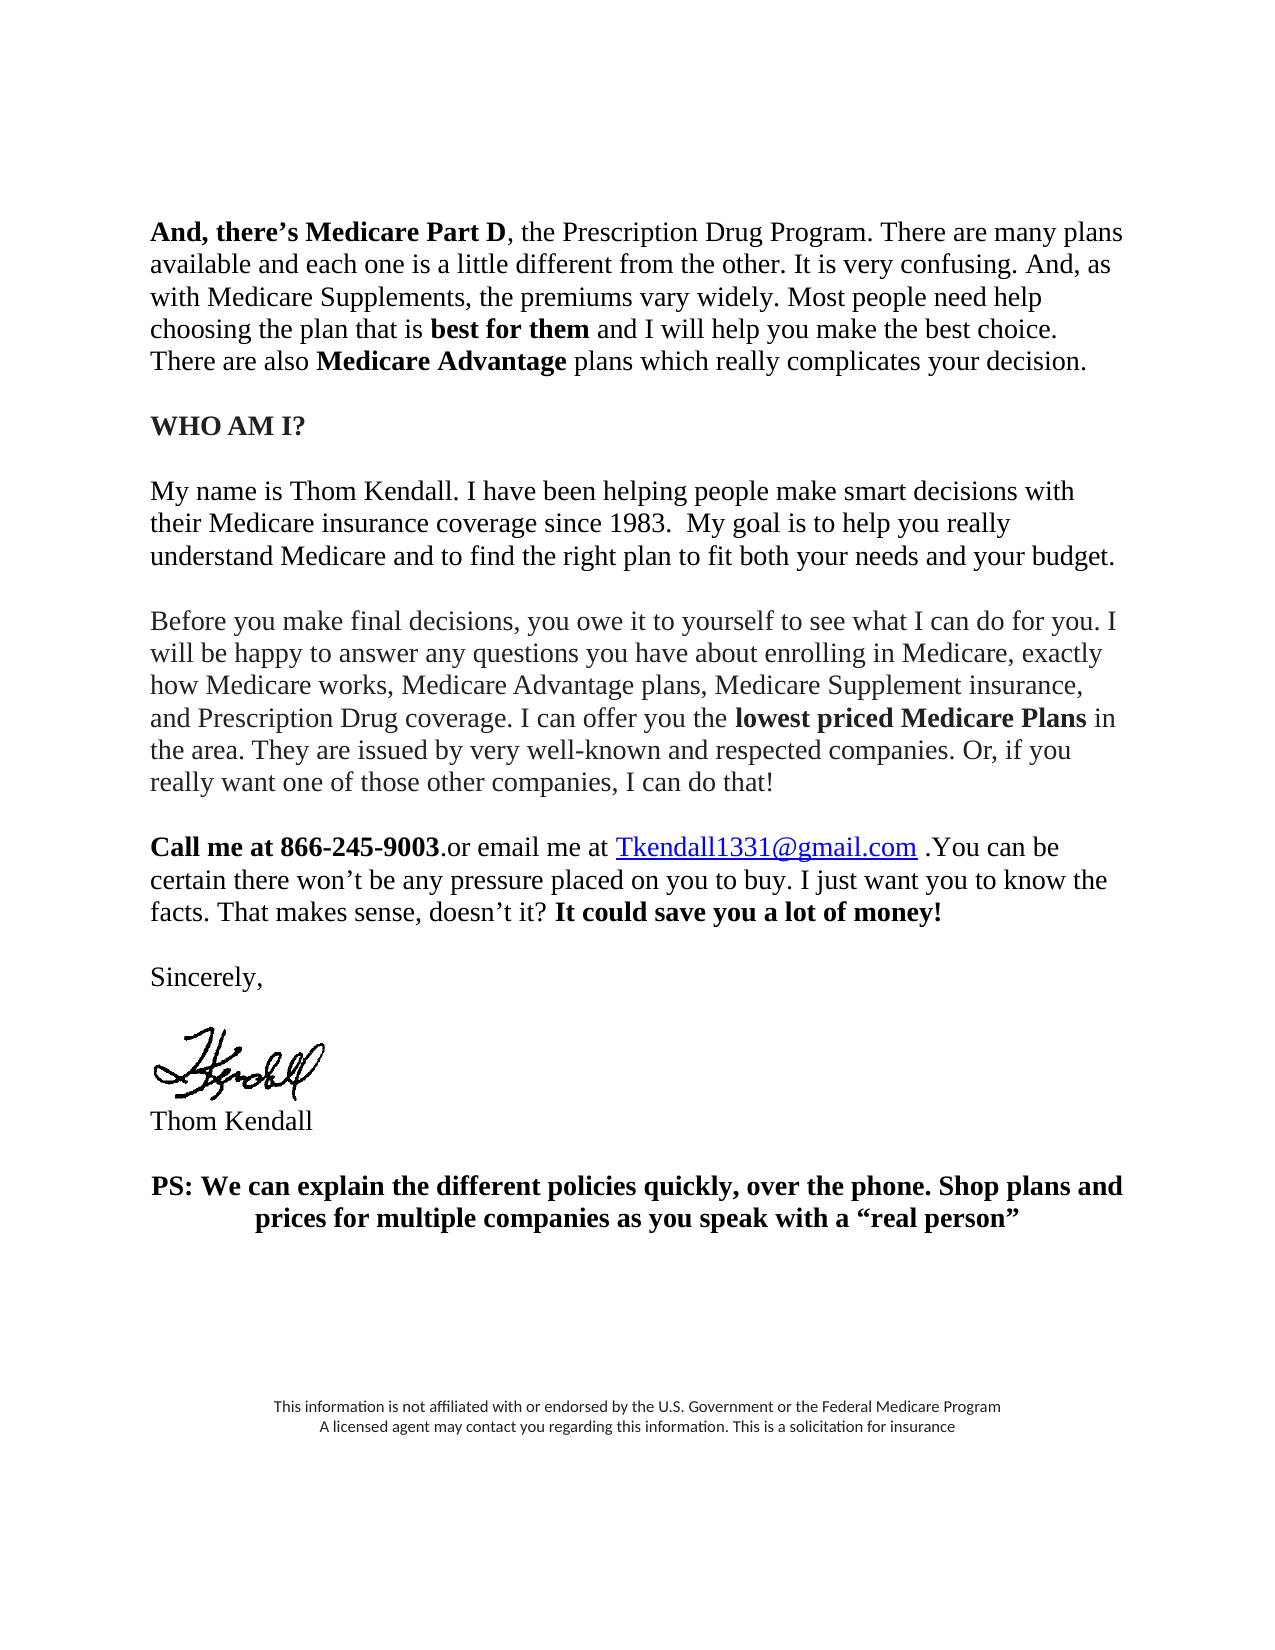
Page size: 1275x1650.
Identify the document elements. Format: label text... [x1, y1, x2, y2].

text And, there’s Medicare Part D, the Prescription Drug Program. There are many plans available and each one is a little different from the other. It is very confusing. And, as with Medicare Supplements, the premiums vary widely. Most people need help choosing the plan that is best for them and I will help you make the best choice. There are also Medicare Advantage plans which really complicates your decision. [150, 215, 1125, 377]
text My name is Thom Kendall. I have been helping people make smart decisions with their Medicare insurance coverage since 1983. My goal is to help you really understand Medicare and to find the right plan to fit both your needs and your budget. [150, 474, 1125, 571]
text WHO AM I? [150, 409, 1125, 442]
text This information is not affiliated with or endorsed by the U.S. Government or the Federal Medicare Program [150, 1396, 1125, 1417]
text Call me at 866-245-9003.or email me at Tkendall1331@gmail.com .You can be certain there won’t be any pressure placed on you to buy. I just want you to know the facts. That makes sense, doesn’t it? It could save you a lot of money! [150, 830, 1125, 927]
text Thom Kendall [150, 1104, 1125, 1137]
picture [150, 1024, 333, 1105]
text PS: We can explain the different policies quickly, over the phone. Shop plans and prices for multiple companies as you speak with a “real person” [150, 1169, 1125, 1234]
text Before you make final decisions, you owe it to yourself to see what I can do for you. I will be happy to answer any questions you have about enrolling in Medicare, exactly how Medicare works, Medicare Advantage plans, Medicare Supplement insurance, and Prescription Drug coverage. I can offer you the lowest priced Medicare Plans in the area. They are issued by very well-known and respected companies. Or, if you really want one of those other companies, I can do that! [150, 603, 1125, 798]
text A licensed agent may contact you regarding this information. This is a solicitation for insurance [150, 1417, 1125, 1437]
text Sincerely, [150, 960, 1125, 992]
